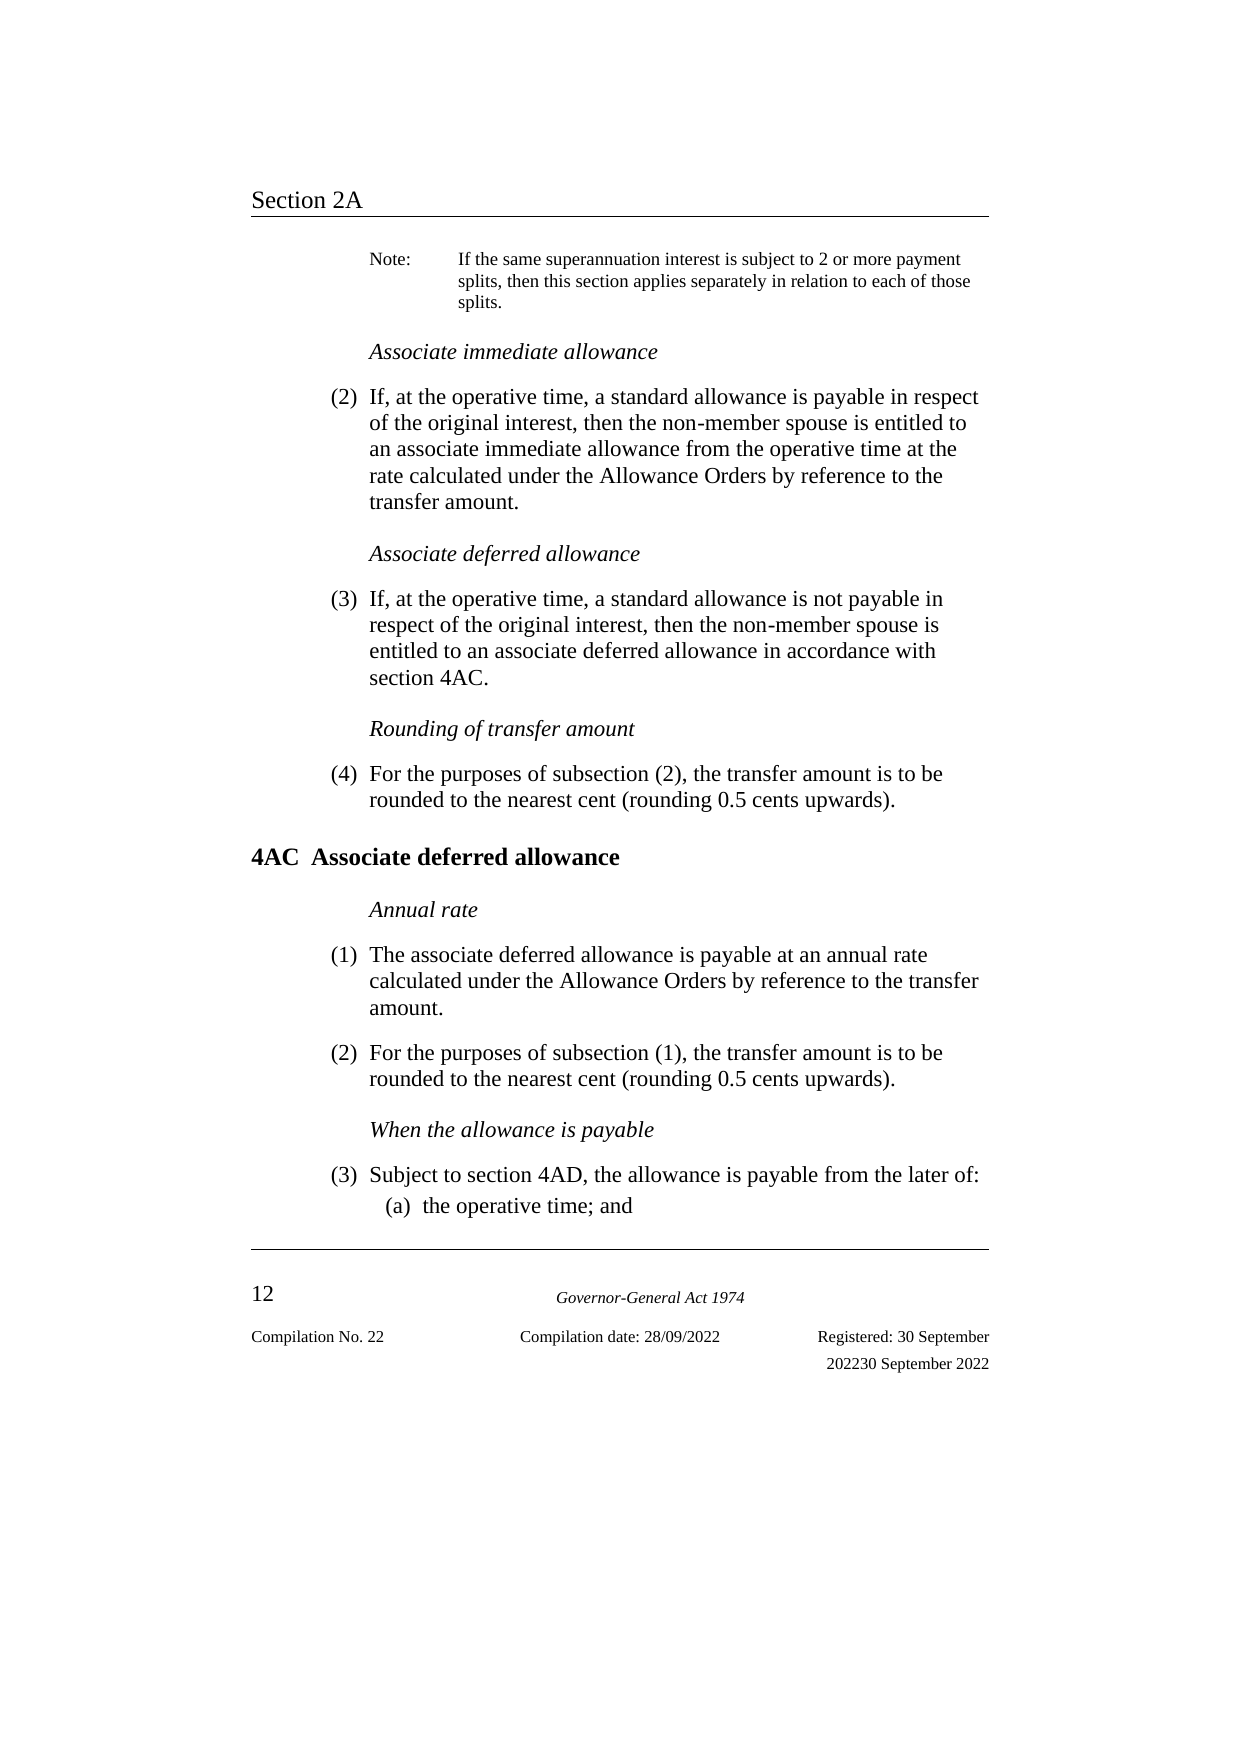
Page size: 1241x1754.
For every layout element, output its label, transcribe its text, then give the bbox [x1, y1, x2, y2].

text 4AC Associate deferred allowance [251, 842, 989, 871]
text (2) If, at the operative time, a standard allowance is payable in respect of the original interest, then the non-member spouse is entitled to an associate immediate allowance from the operative time at the rate calculated under the Allowance Orders by reference to the transfer amount. [251, 383, 989, 514]
text (3) Subject to section 4AD, the allowance is payable from the later of: [251, 1162, 989, 1188]
text Associate immediate allowance [369, 338, 989, 364]
text When the allowance is payable [369, 1116, 989, 1143]
text (4) For the purposes of subsection (2), the transfer amount is to be rounded to the nearest cent (rounding 0.5 cents upwards). [251, 760, 989, 813]
text Associate deferred allowance [369, 539, 989, 566]
text Rounding of transfer amount [369, 715, 989, 741]
text (1) The associate deferred allowance is payable at an annual rate calculated under the Allowance Orders by reference to the transfer amount. [251, 941, 989, 1020]
text (2) For the purposes of subsection (1), the transfer amount is to be rounded to the nearest cent (rounding 0.5 cents upwards). [251, 1039, 989, 1091]
text (3) If, at the operative time, a standard allowance is not payable in respect of the original interest, then the non-member spouse is entitled to an associate deferred allowance in accordance with section 4AC. [251, 585, 989, 690]
text Annual rate [369, 896, 989, 922]
text Note: If the same superannuation interest is subject to 2 or more payment splits, then this section applies separately in relation to each of those splits. [369, 248, 989, 313]
text (a) the operative time; and [251, 1192, 989, 1218]
